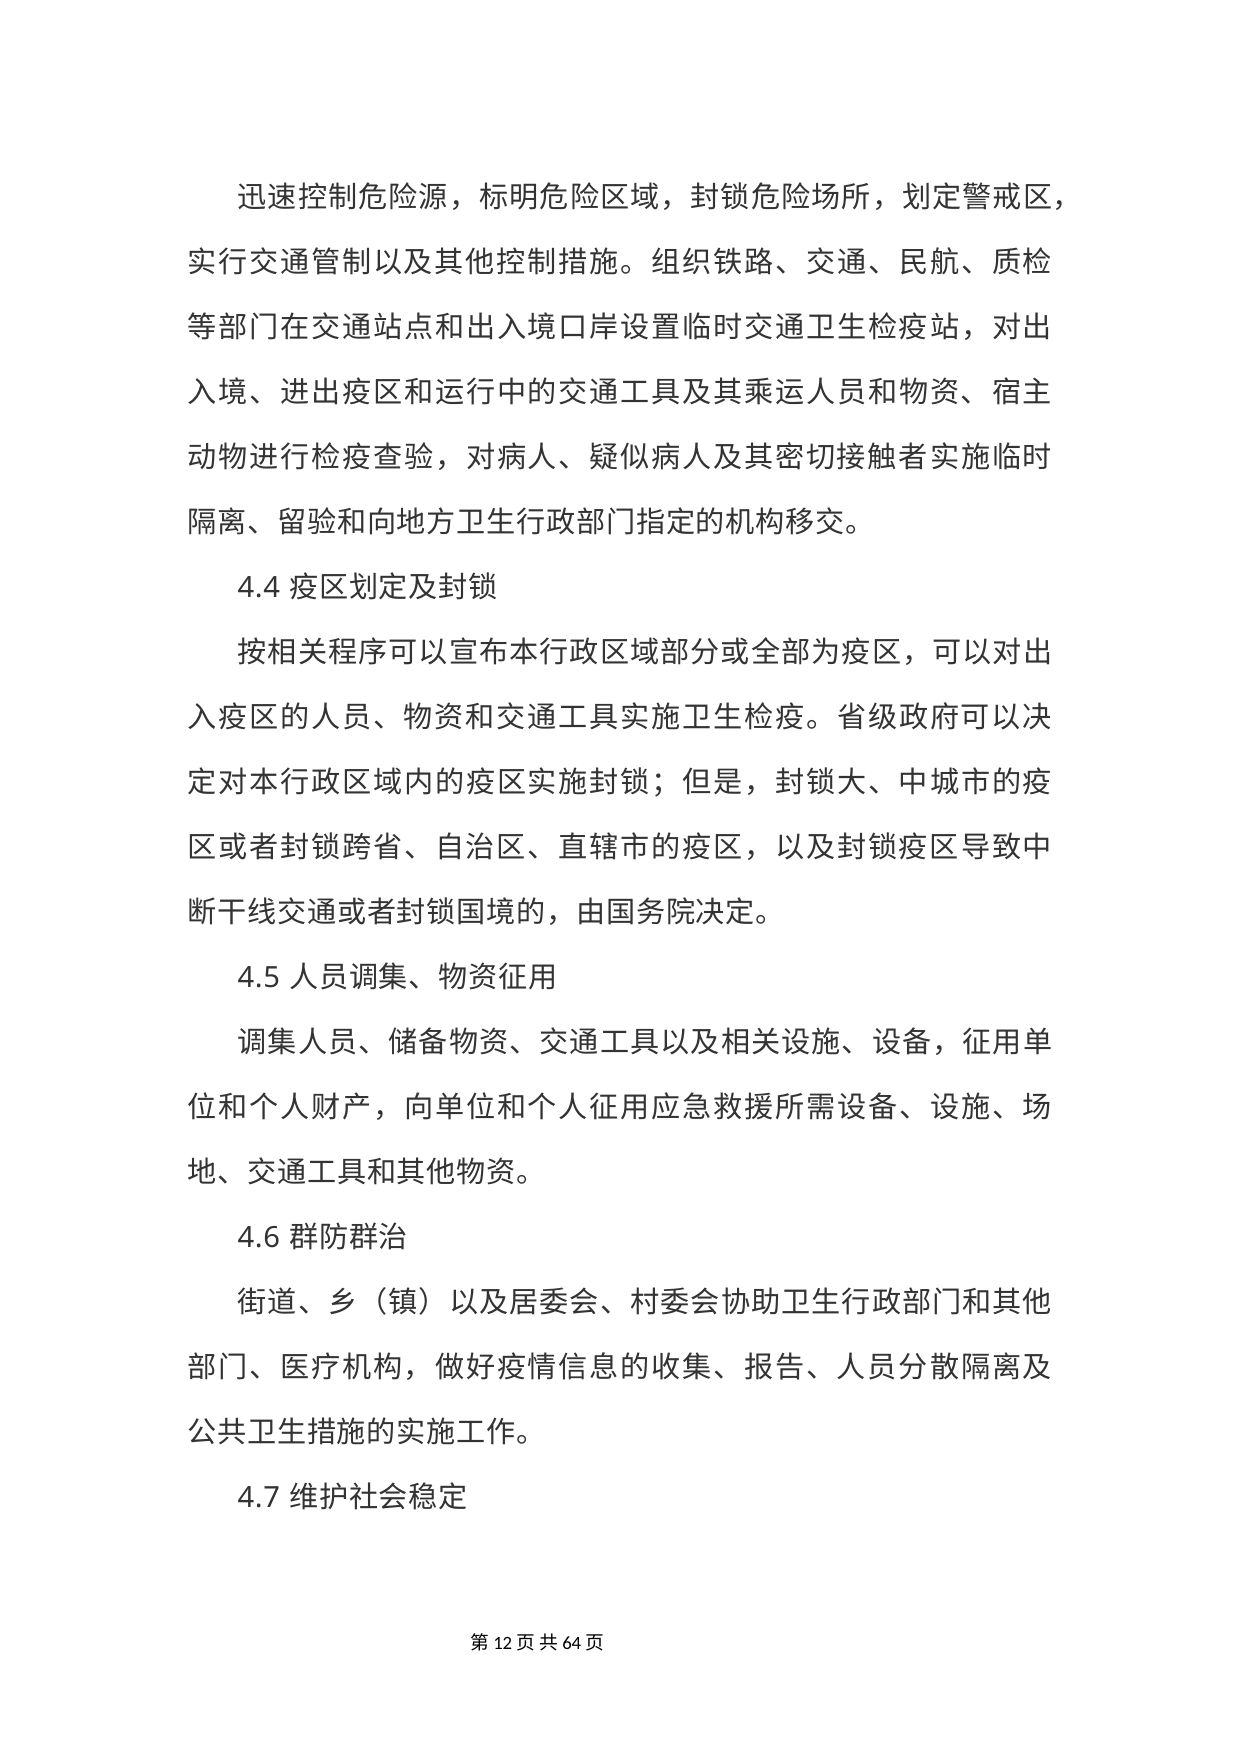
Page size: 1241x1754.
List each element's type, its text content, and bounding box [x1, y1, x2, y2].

text 调集人员、储备物资、交通工具以及相关设施、设备，征用单位和个人财产，向单位和个人征用应急救援所需设备、设施、场地、交通工具和其他物资。 [187, 1007, 1053, 1202]
text 4.7 维护社会稳定 [187, 1462, 1053, 1527]
text 迅速控制危险源，标明危险区域，封锁危险场所，划定警戒区，实行交通管制以及其他控制措施。组织铁路、交通、民航、质检等部门在交通站点和出入境口岸设置临时交通卫生检疫站，对出入境、进出疫区和运行中的交通工具及其乘运人员和物资、宿主动物进行检疫查验，对病人、疑似病人及其密切接触者实施临时隔离、留验和向地方卫生行政部门指定的机构移交。 [187, 162, 1053, 552]
text 4.6 群防群治 [187, 1202, 1053, 1267]
text 街道、乡（镇）以及居委会、村委会协助卫生行政部门和其他部门、医疗机构，做好疫情信息的收集、报告、人员分散隔离及公共卫生措施的实施工作。 [187, 1267, 1053, 1462]
text 4.4 疫区划定及封锁 [187, 552, 1053, 617]
text 4.5 人员调集、物资征用 [187, 942, 1053, 1007]
text 按相关程序可以宣布本行政区域部分或全部为疫区，可以对出入疫区的人员、物资和交通工具实施卫生检疫。省级政府可以决定对本行政区域内的疫区实施封锁；但是，封锁大、中城市的疫区或者封锁跨省、自治区、直辖市的疫区，以及封锁疫区导致中断干线交通或者封锁国境的，由国务院决定。 [187, 617, 1053, 942]
